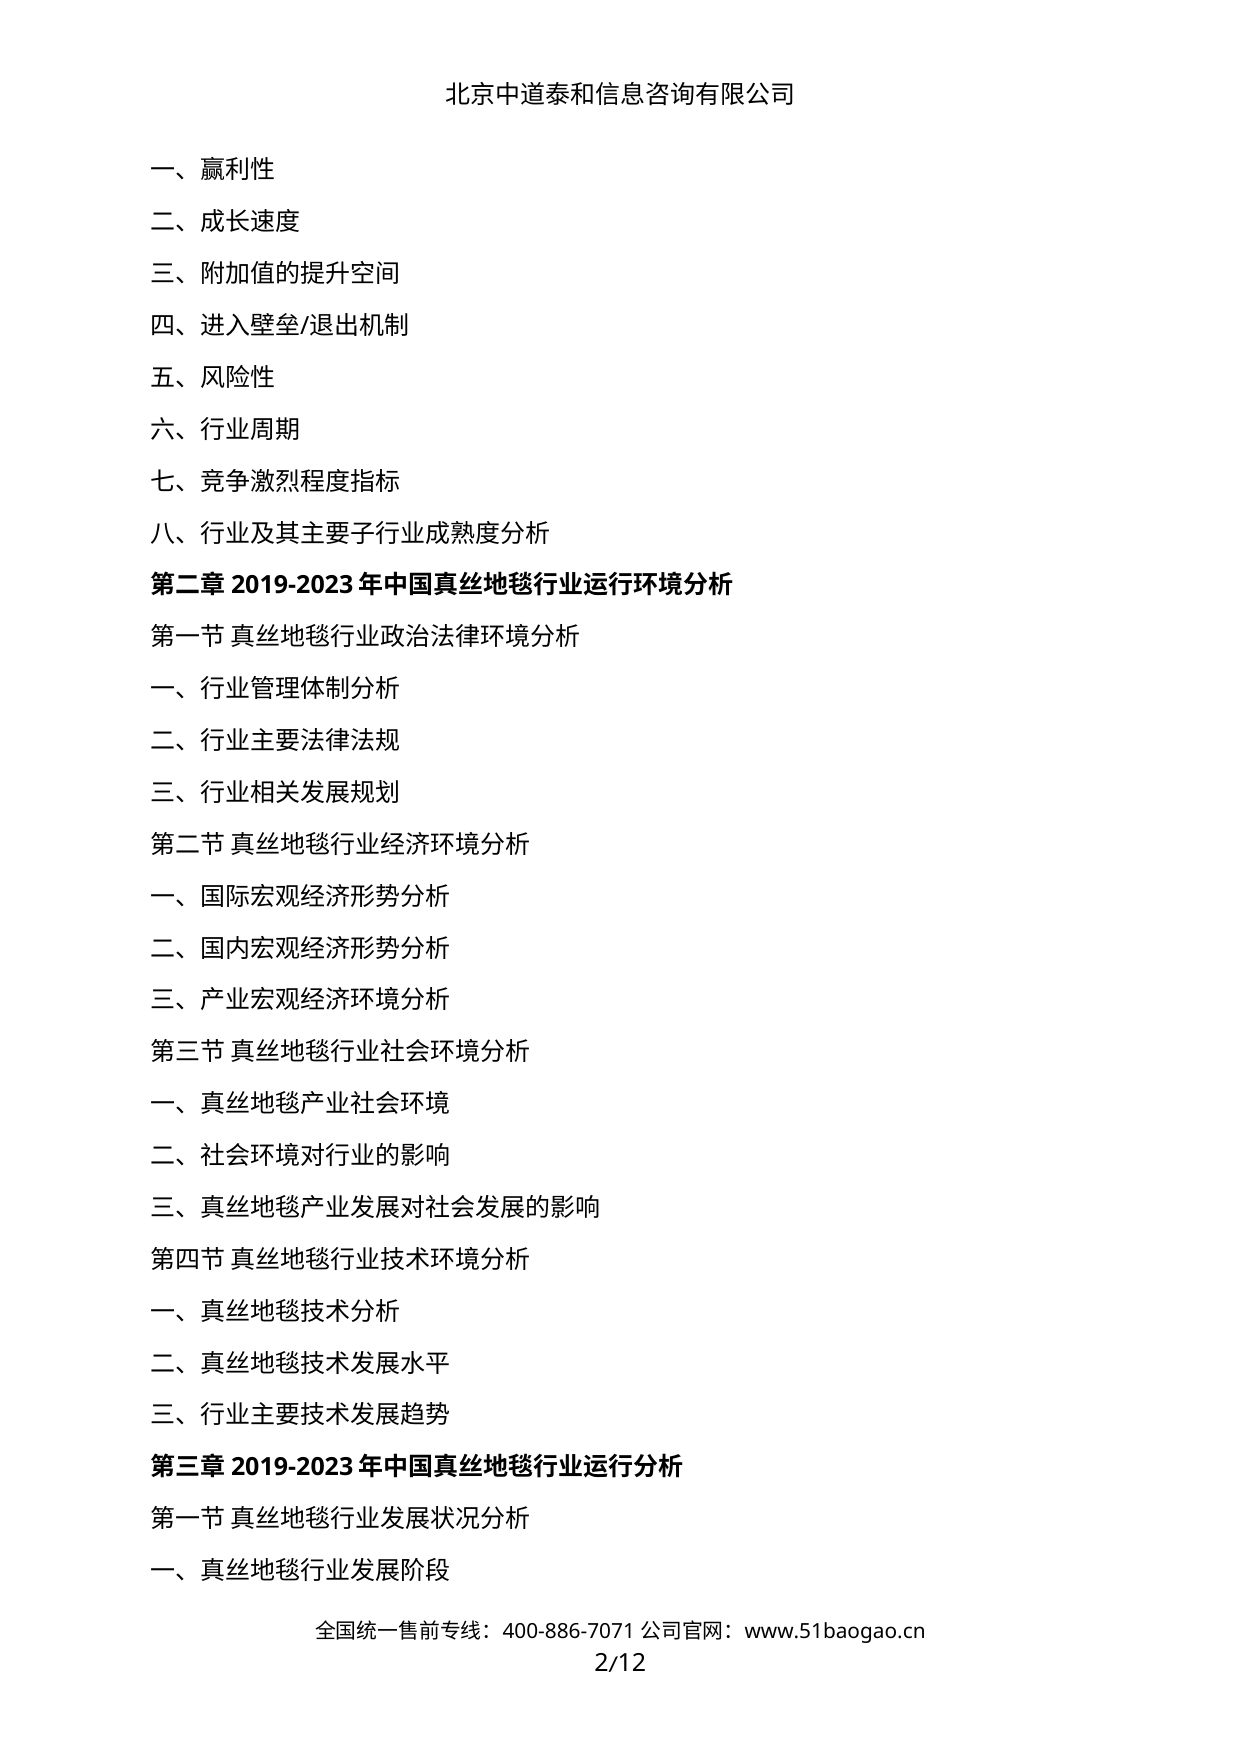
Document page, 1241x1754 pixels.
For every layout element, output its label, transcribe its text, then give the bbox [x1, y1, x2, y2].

text 二、社会环境对行业的影响 [150, 1136, 1090, 1172]
text 二、行业主要法律法规 [150, 721, 1090, 757]
text 第一节 真丝地毯行业发展状况分析 [150, 1499, 1090, 1535]
text 一、真丝地毯技术分析 [150, 1291, 1090, 1327]
text 三、产业宏观经济环境分析 [150, 980, 1090, 1016]
text 六、行业周期 [150, 409, 1090, 446]
text 一、真丝地毯产业社会环境 [150, 1084, 1090, 1120]
text 第三节 真丝地毯行业社会环境分析 [150, 1032, 1090, 1068]
text 三、行业主要技术发展趋势 [150, 1395, 1090, 1431]
text 五、风险性 [150, 357, 1090, 394]
text 第二节 真丝地毯行业经济环境分析 [150, 824, 1090, 861]
text 一、赢利性 [150, 150, 1090, 186]
text 二、成长速度 [150, 202, 1090, 238]
text 二、国内宏观经济形势分析 [150, 928, 1090, 964]
text 二、真丝地毯技术发展水平 [150, 1343, 1090, 1379]
text 七、竞争激烈程度指标 [150, 461, 1090, 497]
text 第一节 真丝地毯行业政治法律环境分析 [150, 617, 1090, 653]
text 第四节 真丝地毯行业技术环境分析 [150, 1239, 1090, 1276]
text 三、附加值的提升空间 [150, 254, 1090, 290]
text 八、行业及其主要子行业成熟度分析 [150, 513, 1090, 549]
text 第二章 2019-2023年中国真丝地毯行业运行环境分析 [150, 565, 1090, 601]
text 一、真丝地毯行业发展阶段 [150, 1551, 1090, 1587]
text 三、行业相关发展规划 [150, 772, 1090, 809]
text 一、国际宏观经济形势分析 [150, 876, 1090, 912]
text 三、真丝地毯产业发展对社会发展的影响 [150, 1187, 1090, 1224]
text 四、进入壁垒/退出机制 [150, 306, 1090, 342]
text 一、行业管理体制分析 [150, 669, 1090, 705]
text 第三章 2019-2023年中国真丝地毯行业运行分析 [150, 1447, 1090, 1483]
